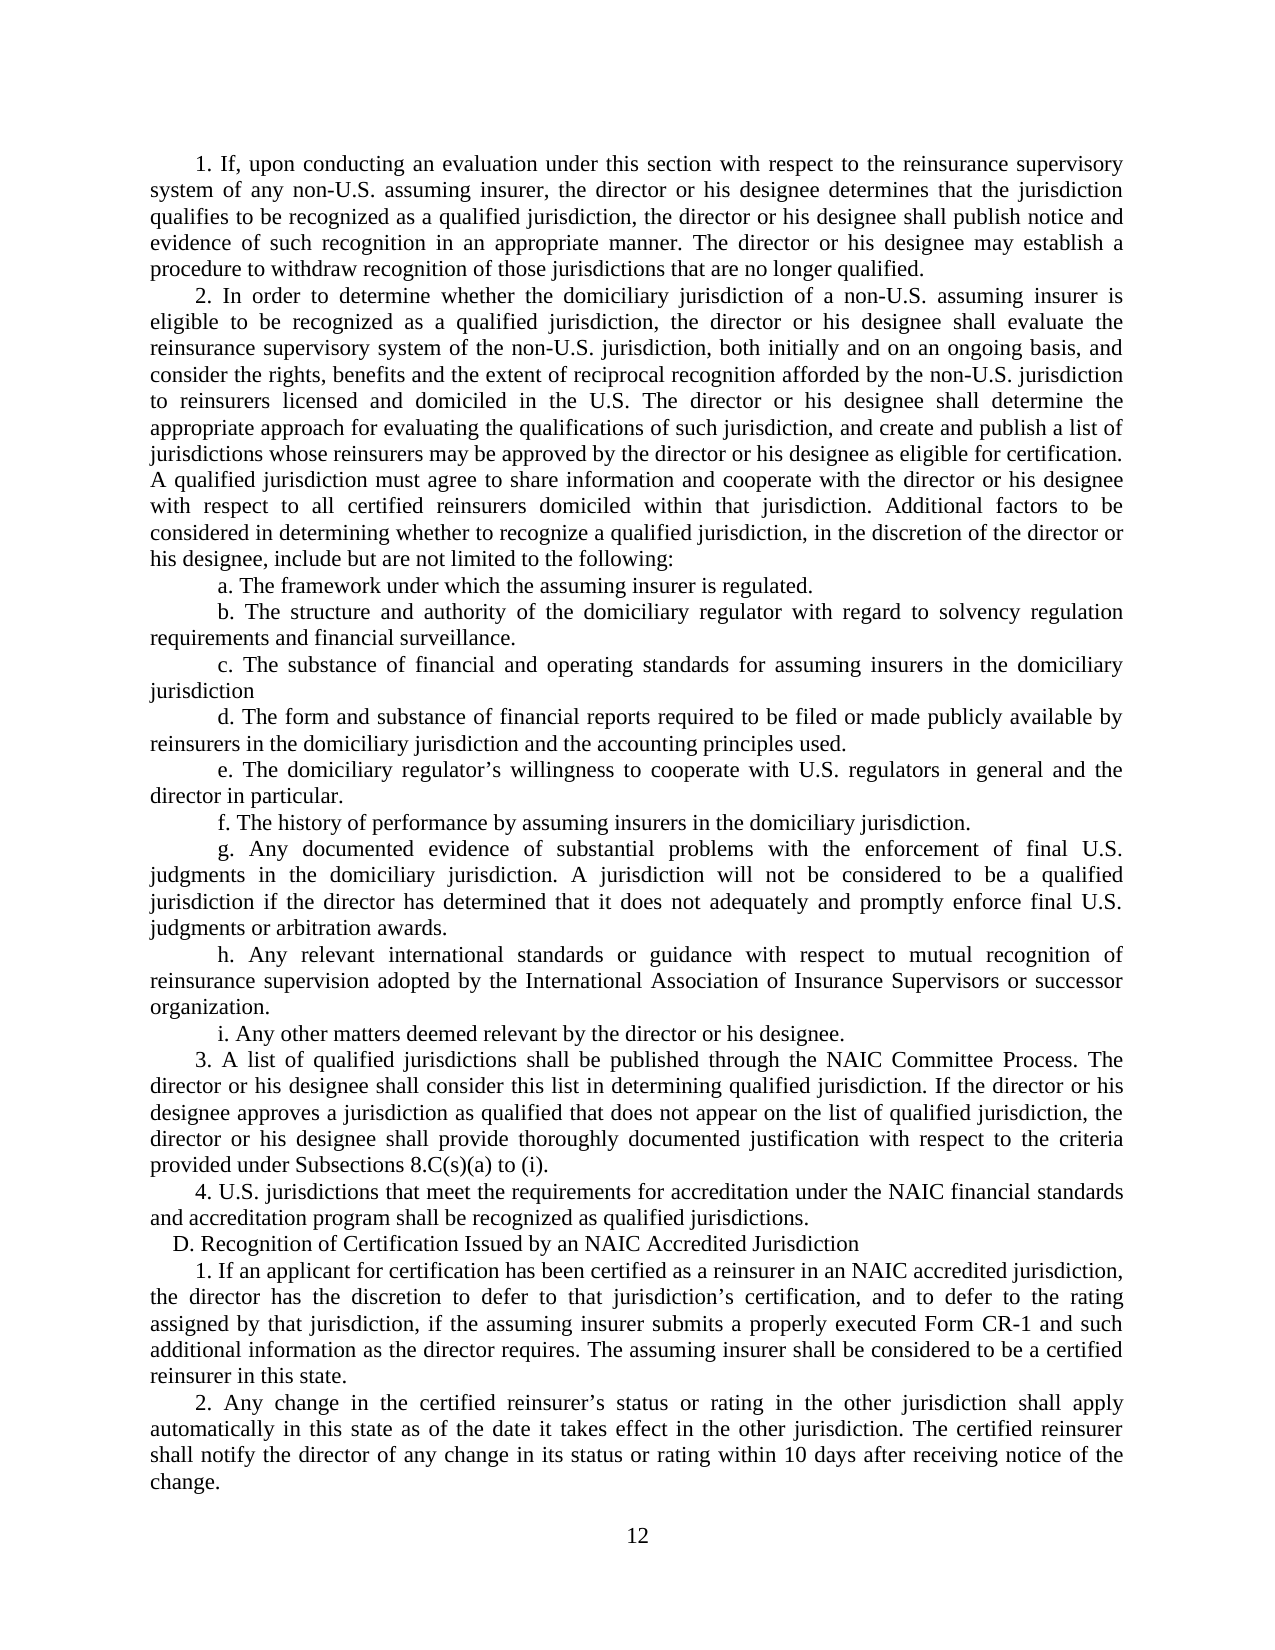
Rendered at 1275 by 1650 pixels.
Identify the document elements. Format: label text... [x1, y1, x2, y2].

text e. The domiciliary regulator’s willingness to cooperate with U.S. regulators in general and the director in particular. [150, 756, 1125, 809]
text 3. A list of qualified jurisdictions shall be published through the NAIC Committee Process. The director or his designee shall consider this list in determining qualified jurisdiction. If the director or his designee approves a jurisdiction as qualified that does not appear on the list of qualified jurisdiction, the director or his designee shall provide thoroughly documented justification with respect to the criteria provided under Subsections 8.C(s)(a) to (i). [150, 1046, 1125, 1178]
text f. The history of performance by assuming insurers in the domiciliary jurisdiction. [150, 809, 1125, 835]
text h. Any relevant international standards or guidance with respect to mutual recognition of reinsurance supervision adopted by the International Association of Insurance Supervisors or successor organization. [150, 941, 1125, 1020]
text a. The framework under which the assuming insurer is regulated. [150, 572, 1125, 598]
text d. The form and substance of financial reports required to be filed or made publicly available by reinsurers in the domiciliary jurisdiction and the accounting principles used. [150, 703, 1125, 756]
text g. Any documented evidence of substantial problems with the enforcement of final U.S. judgments in the domiciliary jurisdiction. A jurisdiction will not be considered to be a qualified jurisdiction if the director has determined that it does not adequately and promptly enforce final U.S. judgments or arbitration awards. [150, 835, 1125, 941]
text 4. U.S. jurisdictions that meet the requirements for accreditation under the NAIC financial standards and accreditation program shall be recognized as qualified jurisdictions. [150, 1178, 1125, 1231]
text 1. If, upon conducting an evaluation under this section with respect to the reinsurance supervisory system of any non-U.S. assuming insurer, the director or his designee determines that the jurisdiction qualifies to be recognized as a qualified jurisdiction, the director or his designee shall publish notice and evidence of such recognition in an appropriate manner. The director or his designee may establish a procedure to withdraw recognition of those jurisdictions that are no longer qualified. [150, 150, 1125, 282]
text c. The substance of financial and operating standards for assuming insurers in the domiciliary jurisdiction [150, 651, 1125, 703]
text 1. If an applicant for certification has been certified as a reinsurer in an NAIC accredited jurisdiction, the director has the discretion to defer to that jurisdiction’s certification, and to defer to the rating assigned by that jurisdiction, if the assuming insurer submits a properly executed Form CR-1 and such additional information as the director requires. The assuming insurer shall be considered to be a certified reinsurer in this state. [150, 1257, 1125, 1389]
text i. Any other matters deemed relevant by the director or his designee. [150, 1020, 1125, 1046]
text b. The structure and authority of the domiciliary regulator with regard to solvency regulation requirements and financial surveillance. [150, 598, 1125, 651]
text 2. In order to determine whether the domiciliary jurisdiction of a non-U.S. assuming insurer is eligible to be recognized as a qualified jurisdiction, the director or his designee shall evaluate the reinsurance supervisory system of the non-U.S. jurisdiction, both initially and on an ongoing basis, and consider the rights, benefits and the extent of reciprocal recognition afforded by the non-U.S. jurisdiction to reinsurers licensed and domiciled in the U.S. The director or his designee shall determine the appropriate approach for evaluating the qualifications of such jurisdiction, and create and publish a list of jurisdictions whose reinsurers may be approved by the director or his designee as eligible for certification. A qualified jurisdiction must agree to share information and cooperate with the director or his designee with respect to all certified reinsurers domiciled within that jurisdiction. Additional factors to be considered in determining whether to recognize a qualified jurisdiction, in the discretion of the director or his designee, include but are not limited to the following: [150, 282, 1125, 572]
text 2. Any change in the certified reinsurer’s status or rating in the other jurisdiction shall apply automatically in this state as of the date it takes effect in the other jurisdiction. The certified reinsurer shall notify the director of any change in its status or rating within 10 days after receiving notice of the change. [150, 1389, 1125, 1494]
text D. Recognition of Certification Issued by an NAIC Accredited Jurisdiction [150, 1231, 1125, 1257]
